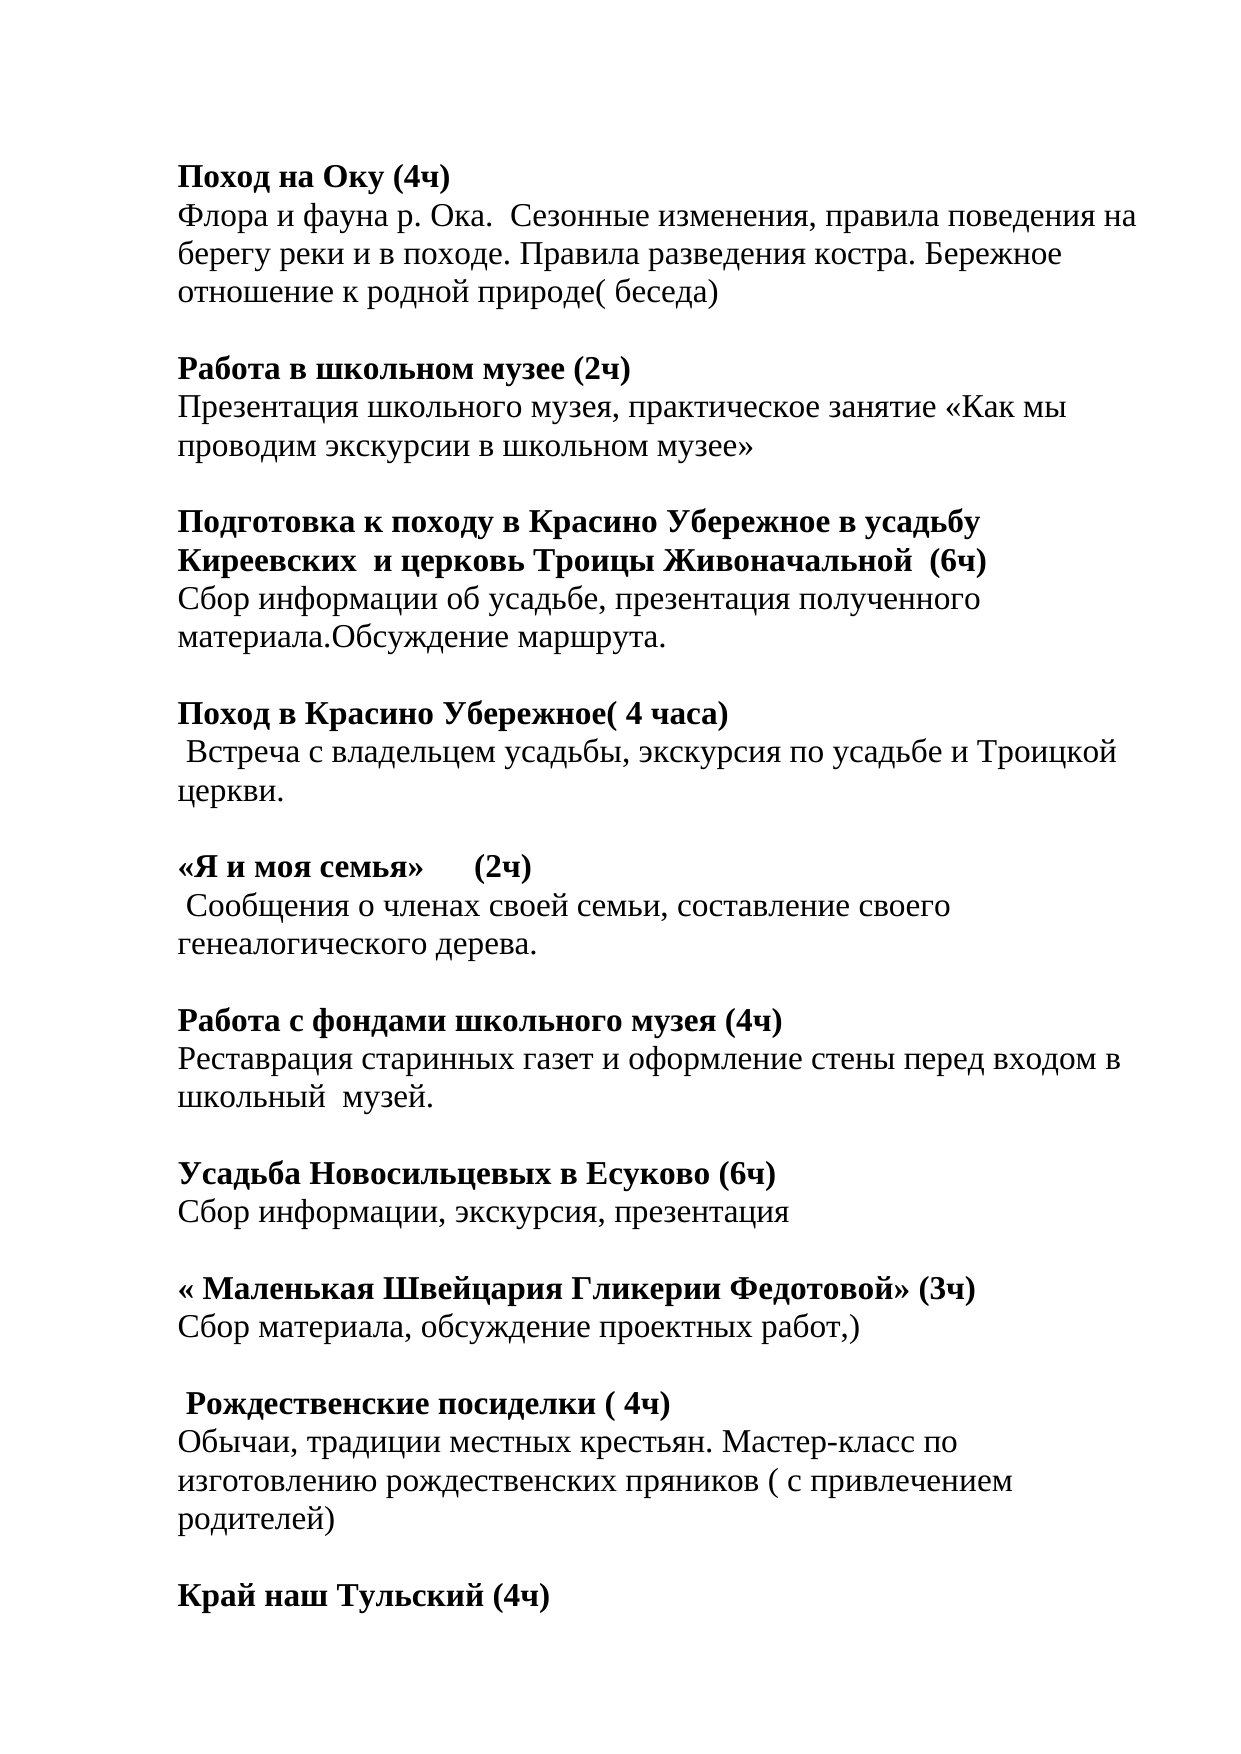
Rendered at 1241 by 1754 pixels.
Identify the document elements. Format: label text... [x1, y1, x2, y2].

text Усадьба Новосильцевых в Есуково (6ч) [177, 1153, 1152, 1191]
text Край наш Тульский (4ч) [177, 1575, 1152, 1613]
text Сбор материала, обсуждение проектных работ,) [177, 1306, 1152, 1345]
text Обычаи, традиции местных крестьян. Мастер-класс по изготовлению рождественских пряников ( с привлечением родителей) [177, 1421, 1152, 1536]
text Реставрация старинных газет и оформление стены перед входом в школьный музей. [177, 1038, 1152, 1115]
text «Я и моя семья» (2ч) [177, 846, 1152, 885]
text Поход в Красино Убережное( 4 часа) [177, 693, 1152, 731]
text Сбор информации, экскурсия, презентация [177, 1191, 1152, 1230]
text Работа с фондами школьного музея (4ч) [177, 1000, 1152, 1038]
text Подготовка к походу в Красино Убережное в усадьбу Киреевских и церковь Троицы Живоначальной (6ч) [177, 501, 1152, 578]
text Презентация школьного музея, практическое занятие «Как мы проводим экскурсии в школьном музее» [177, 386, 1152, 463]
text Рождественские посиделки ( 4ч) [177, 1383, 1152, 1421]
text Флора и фауна р. Ока. Сезонные изменения, правила поведения на берегу реки и в походе. Правила разведения костра. Бережное отношение к родной природе( беседа) [177, 195, 1152, 310]
text Поход на Оку (4ч) [177, 156, 1152, 195]
text Сбор информации об усадьбе, презентация полученного материала.Обсуждение маршрута. [177, 578, 1152, 655]
text Сообщения о членах своей семьи, составление своего генеалогического дерева. [177, 885, 1152, 961]
text « Маленькая Швейцария Гликерии Федотовой» (3ч) [177, 1268, 1152, 1306]
text Работа в школьном музее (2ч) [177, 348, 1152, 386]
text Встреча с владельцем усадьбы, экскурсия по усадьбе и Троицкой церкви. [177, 731, 1152, 808]
